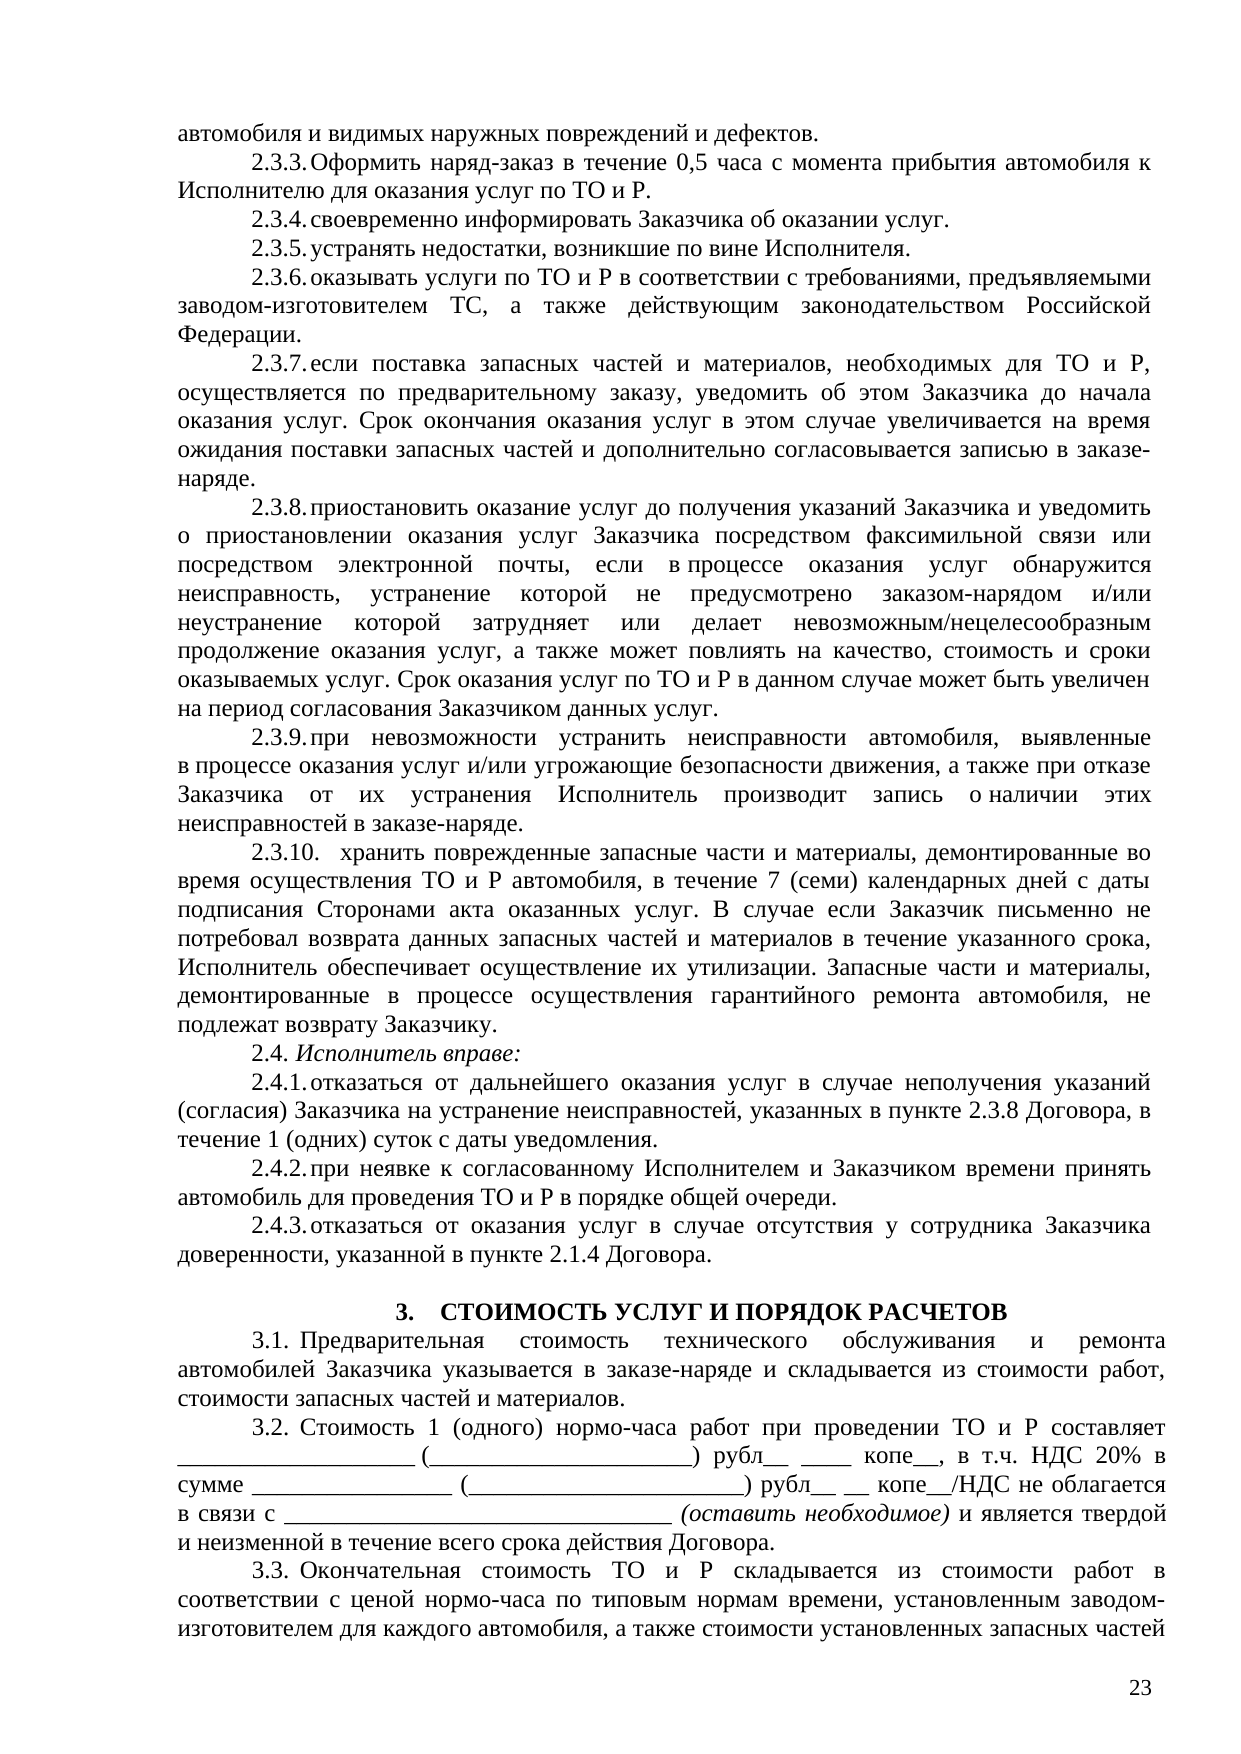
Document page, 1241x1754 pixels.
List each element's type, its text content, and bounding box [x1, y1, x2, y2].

list отказаться от дальнейшего оказания услуг в случае неполучения указаний (согласия) Заказчика на устранение неисправностей, указанных в пункте 2.3.8 Договора, в течение 1 (одних) суток с даты уведомления. [177, 1067, 1152, 1153]
list хранить поврежденные запасные части и материалы, демонтированные во время осуществления ТО и Р автомобиля, в течение 7 (семи) календарных дней с даты подписания Сторонами акта оказанных услуг. В случае если Заказчик письменно не потребовал возврата данных запасных частей и материалов в течение указанного срока, Исполнитель обеспечивает осуществление их утилизации. Запасные части и материалы, демонтированные в процессе осуществления гарантийного ремонта автомобиля, не подлежат возврату Заказчику. [177, 837, 1152, 1038]
list при неявке к согласованному Исполнителем и Заказчиком времени принять автомобиль для проведения ТО и Р в порядке общей очереди. [177, 1153, 1152, 1211]
list приостановить оказание услуг до получения указаний Заказчика и уведомить о приостановлении оказания услуг Заказчика посредством факсимильной связи или посредством электронной почты, если в процессе оказания услуг обнаружится неисправность, устранение которой не предусмотрено заказом-нарядом и/или неустранение которой затрудняет или делает невозможным/нецелесообразным продолжение оказания услуг, а также может повлиять на качество, стоимость и сроки оказываемых услуг. Срок оказания услуг по ТО и Р в данном случае может быть увеличен на период согласования Заказчиком данных услуг. [177, 492, 1152, 722]
list Предварительная стоимость технического обслуживания и ремонта автомобилей Заказчика указывается в заказе-наряде и складывается из стоимости работ, стоимости запасных частей и материалов. [177, 1326, 1167, 1412]
list при невозможности устранить неисправности автомобиля, выявленные в процессе оказания услуг и/или угрожающие безопасности движения, а также при отказе Заказчика от их устранения Исполнитель производит запись о наличии этих неисправностей в заказе-наряде. [177, 722, 1152, 837]
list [177, 118, 1152, 147]
list Стоимость 1 (одного) нормо-часа работ при проведении ТО и Р составляет ___________________ (_____________________) рубл__ ____ копе__, в т.ч. НДС 20% в сумме ________________ (______________________) рубл__ __ копе__/НДС не облагается в связи с _______________________________ (оставить необходимое) и является твердой и неизменной в течение всего срока действия Договора. [177, 1412, 1167, 1556]
list своевременно информировать Заказчика об оказании услуг. [177, 204, 1152, 233]
list СТОИМОСТЬ УСЛУГ И ПОРЯДОК РАСЧЕТОВ [177, 1297, 1152, 1326]
list Оформить наряд-заказ в течение 0,5 часа с момента прибытия автомобиля к Исполнителю для оказания услуг по ТО и Р. [177, 147, 1152, 204]
list отказаться от оказания услуг в случае отсутствия у сотрудника Заказчика доверенности, указанной в пункте 2.1.4 Договора. [177, 1211, 1152, 1268]
list Исполнитель вправе: [177, 1038, 1152, 1067]
list если поставка запасных частей и материалов, необходимых для ТО и Р, осуществляется по предварительному заказу, уведомить об этом Заказчика до начала оказания услуг. Срок окончания оказания услуг в этом случае увеличивается на время ожидания поставки запасных частей и дополнительно согласовывается записью в заказе-наряде. [177, 348, 1152, 492]
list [177, 1556, 1167, 1642]
list оказывать услуги по ТО и Р в соответствии с требованиями, предъявляемыми заводом-изготовителем ТС, а также действующим законодательством Российской Федерации. [177, 262, 1152, 348]
list устранять недостатки, возникшие по вине Исполнителя. [177, 233, 1152, 262]
